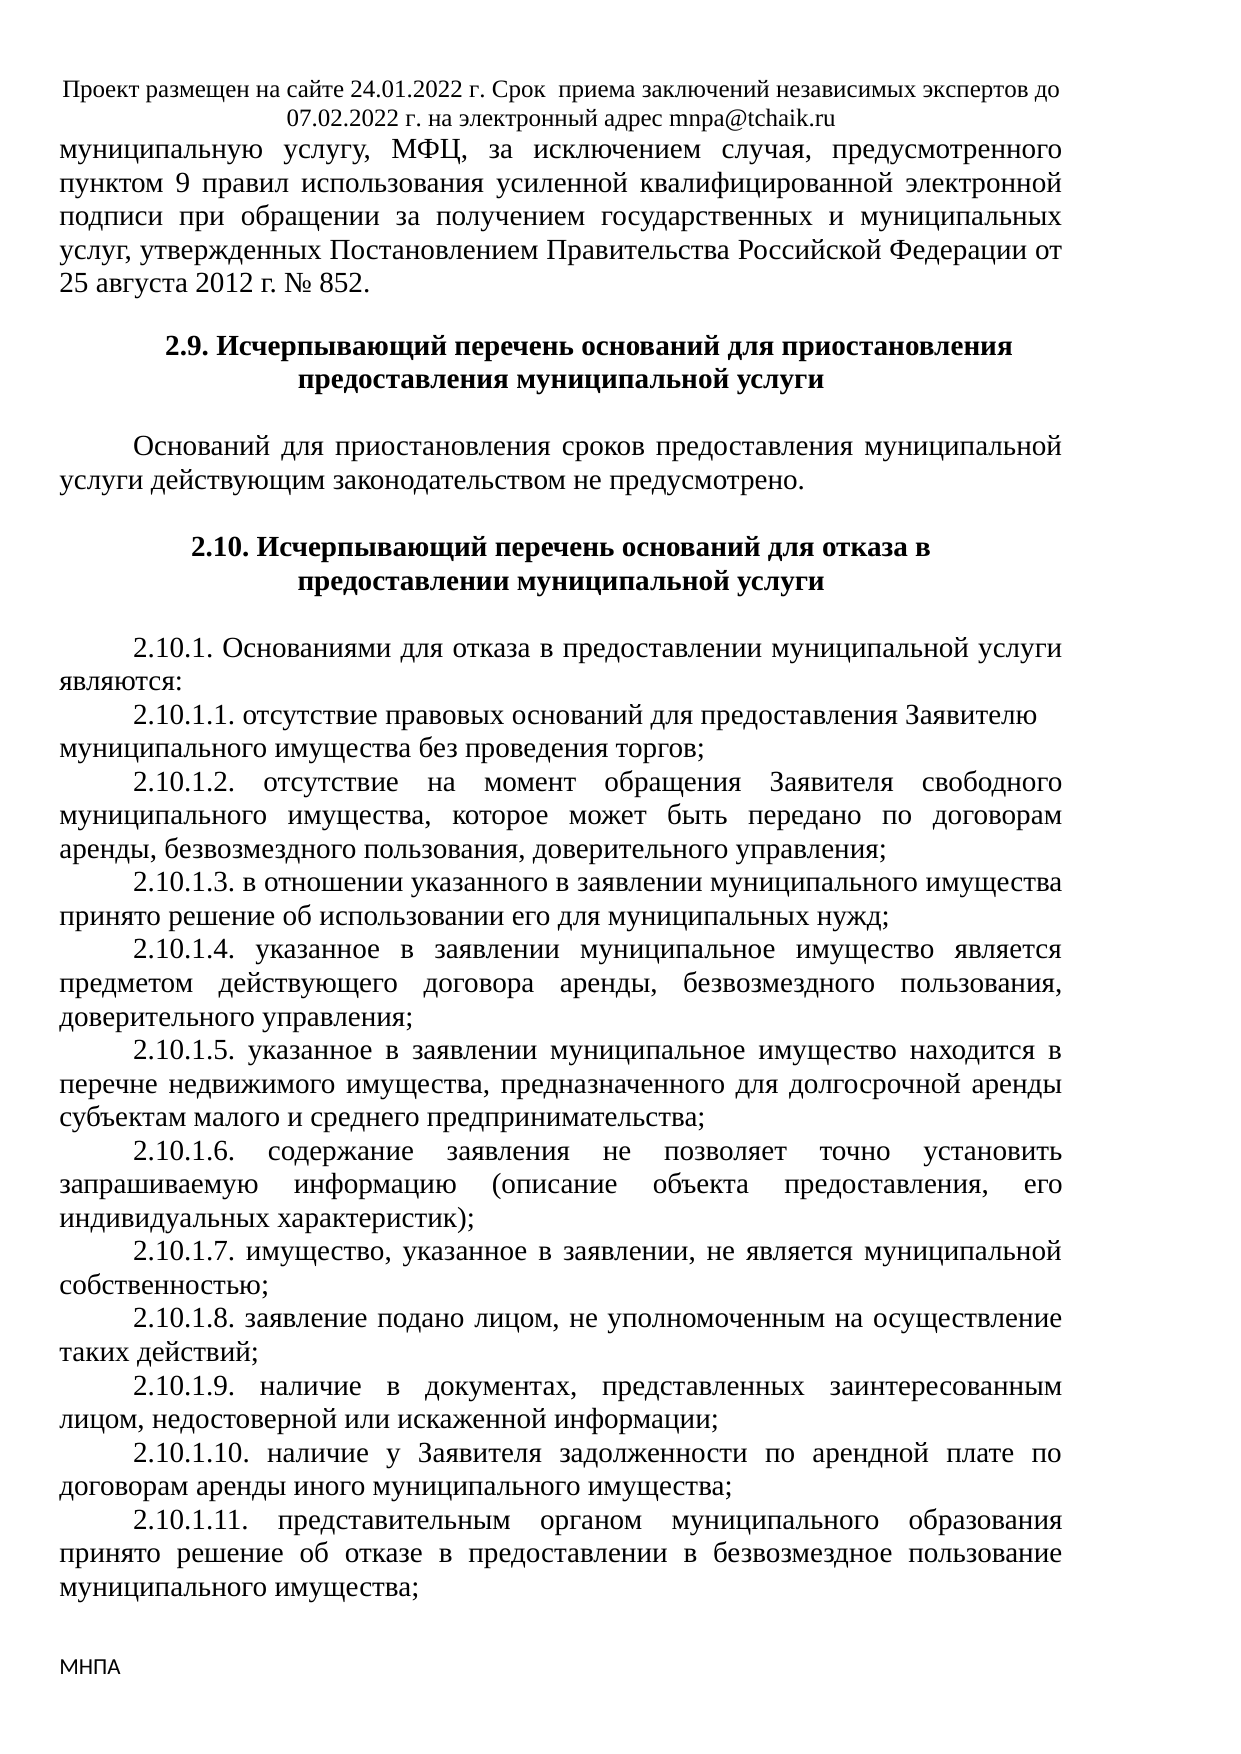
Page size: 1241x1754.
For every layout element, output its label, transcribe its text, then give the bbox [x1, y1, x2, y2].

text 2.10.1.2. отсутствие на момент обращения Заявителя свободного муниципального имущества, которое может быть передано по договорам аренды, безвозмездного пользования, доверительного управления; [59, 764, 1063, 864]
text 2.10.1. Основаниями для отказа в предоставлении муниципальной услуги являются: [59, 630, 1063, 697]
text муниципального имущества без проведения торгов; [59, 730, 1063, 764]
text 2.10.1.7. имущество, указанное в заявлении, не является муниципальной собственностью; [59, 1233, 1063, 1301]
text 2.10.1.9. наличие в документах, представленных заинтересованным лицом, недостоверной или искаженной информации; [59, 1368, 1063, 1435]
text 2.10.1.1. отсутствие правовых оснований для предоставления Заявителю [59, 697, 1063, 730]
text 2.10.1.11. представительным органом муниципального образования принято решение об отказе в предоставлении в безвозмездное пользование муниципального имущества; [59, 1502, 1063, 1602]
text 2.10.1.6. содержание заявления не позволяет точно установить запрашиваемую информацию (описание объекта предоставления, его индивидуальных характеристик); [59, 1133, 1063, 1233]
text 2.10.1.4. указанное в заявлении муниципальное имущество является предметом действующего договора аренды, безвозмездного пользования, доверительного управления; [59, 932, 1063, 1032]
text 2.10.1.5. указанное в заявлении муниципальное имущество находится в перечне недвижимого имущества, предназначенного для долгосрочной аренды субъектам малого и среднего предпринимательства; [59, 1032, 1063, 1133]
text 2.10. Исчерпывающий перечень оснований для отказа в предоставлении муниципальной услуги [148, 529, 974, 596]
text 2.10.1.10. наличие у Заявителя задолженности по арендной плате по договорам аренды иного муниципального имущества; [59, 1435, 1063, 1502]
text 2.10.1.3. в отношении указанного в заявлении муниципального имущества принято решение об использовании его для муниципальных нужд; [59, 864, 1063, 932]
text 2.9. Исчерпывающий перечень оснований для приостановления предоставления муниципальной услуги [59, 328, 1063, 395]
text Оснований для приостановления сроков предоставления муниципальной услуги действующим законодательством не предусмотрено. [59, 428, 1063, 496]
text 2.10.1.8. заявление подано лицом, не уполномоченным на осуществление таких действий; [59, 1301, 1063, 1368]
